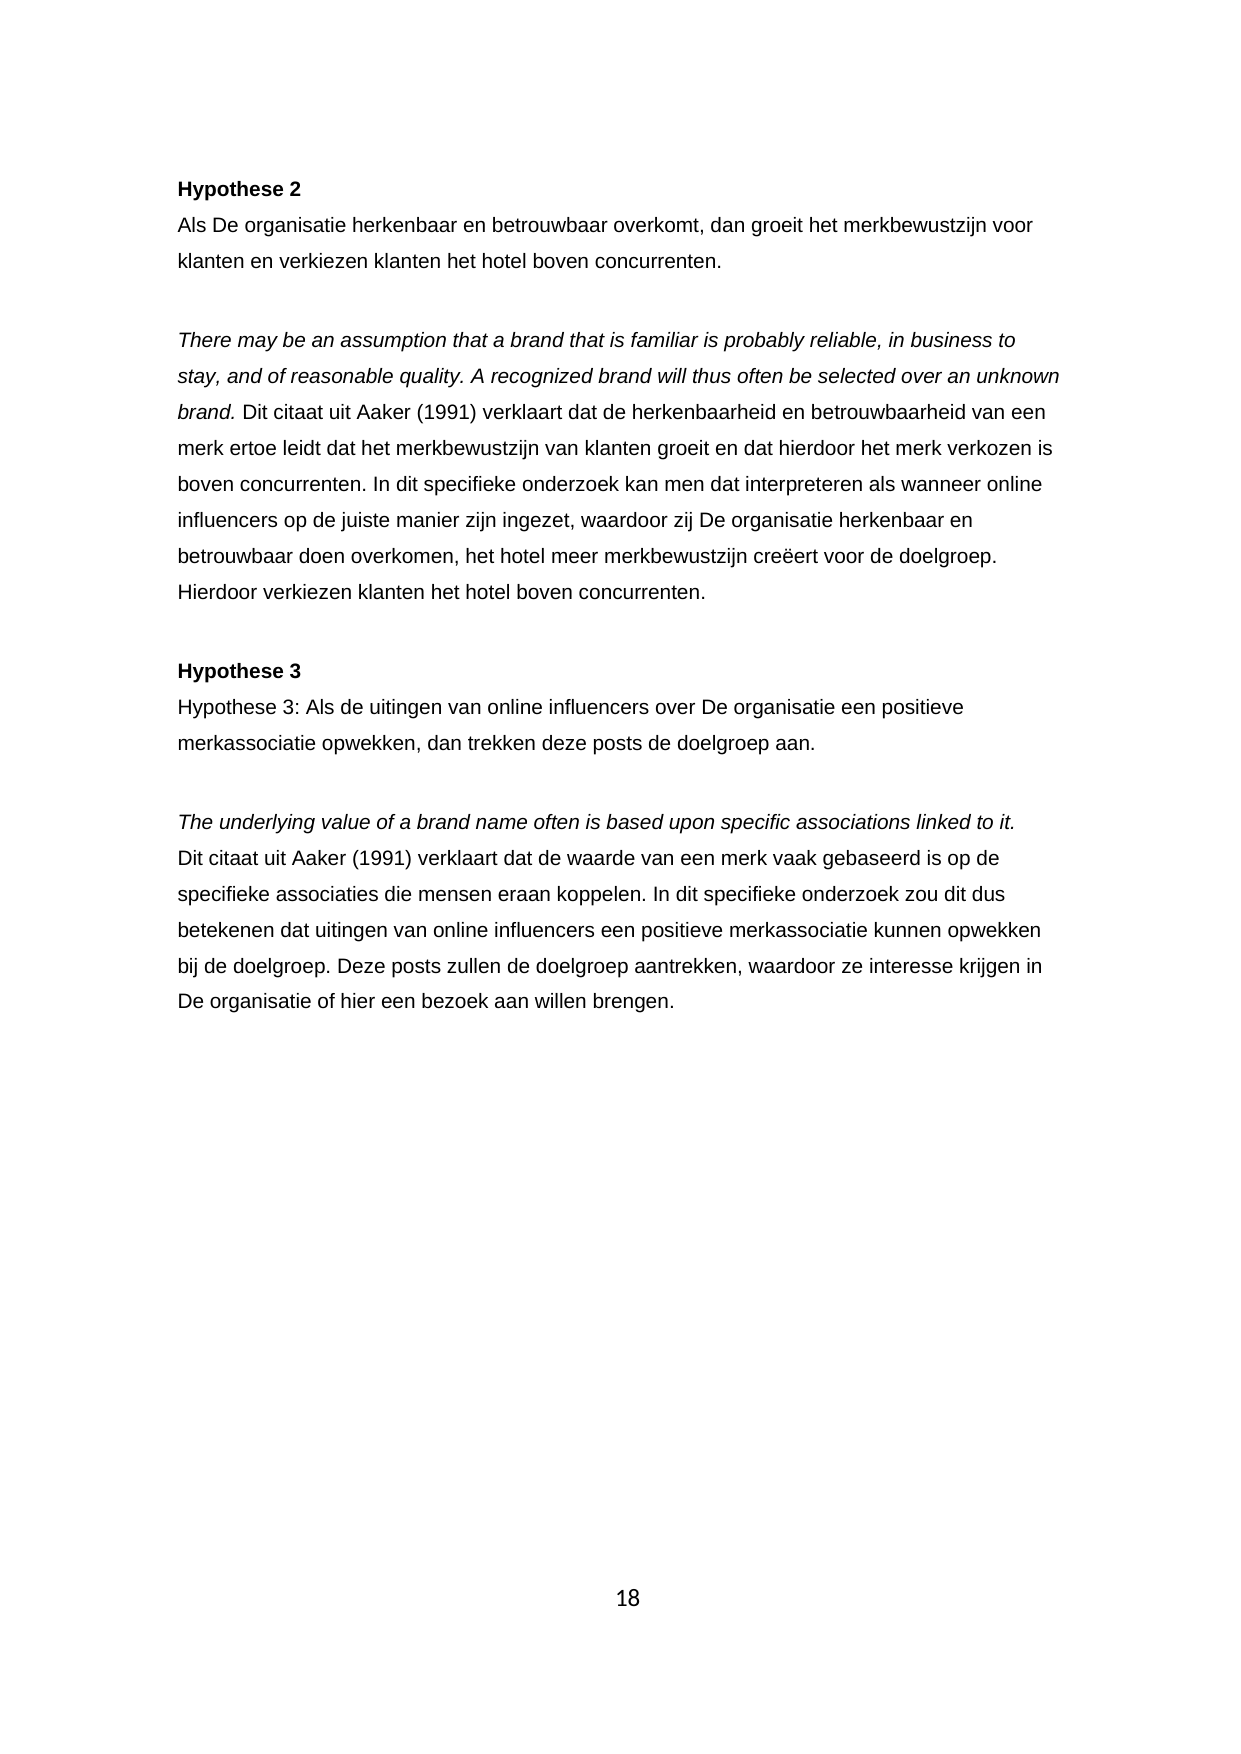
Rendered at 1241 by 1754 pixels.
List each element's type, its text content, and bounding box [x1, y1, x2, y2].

text There may be an assumption that a brand that is familiar is probably reliable, in business to stay, and of reasonable quality. A recognized brand will thus often be selected over an unknown brand. Dit citaat uit Aaker (1991) verklaart dat de herkenbaarheid en betrouwbaarheid van een merk ertoe leidt dat het merkbewustzijn van klanten groeit en dat hierdoor het merk verkozen is boven concurrenten. In dit specifieke onderzoek kan men dat interpreteren als wanneer online influencers op de juiste manier zijn ingezet, waardoor zij De organisatie herkenbaar en betrouwbaar doen overkomen, het hotel meer merkbewustzijn creëert voor de doelgroep. Hierdoor verkiezen klanten het hotel boven concurrenten. [177, 328, 1063, 604]
text Hypothese 3 [177, 659, 1063, 683]
text The underlying value of a brand name often is based upon specific associations linked to it. [177, 810, 1063, 834]
text Dit citaat uit Aaker (1991) verklaart dat de waarde van een merk vaak gebaseerd is op de specifieke associaties die mensen eraan koppelen. In dit specifieke onderzoek zou dit dus betekenen dat uitingen van online influencers een positieve merkassociatie kunnen opwekken bij de doelgroep. Deze posts zullen de doelgroep aantrekken, waardoor ze interesse krijgen in De organisatie of hier een bezoek aan willen brengen. [177, 846, 1063, 1013]
text Als De organisatie herkenbaar en betrouwbaar overkomt, dan groeit het merkbewustzijn voor klanten en verkiezen klanten het hotel boven concurrenten. [177, 213, 1063, 273]
text Hypothese 3: Als de uitingen van online influencers over De organisatie een positieve merkassociatie opwekken, dan trekken deze posts de doelgroep aan. [177, 695, 1063, 754]
text Hypothese 2 [177, 177, 1063, 201]
